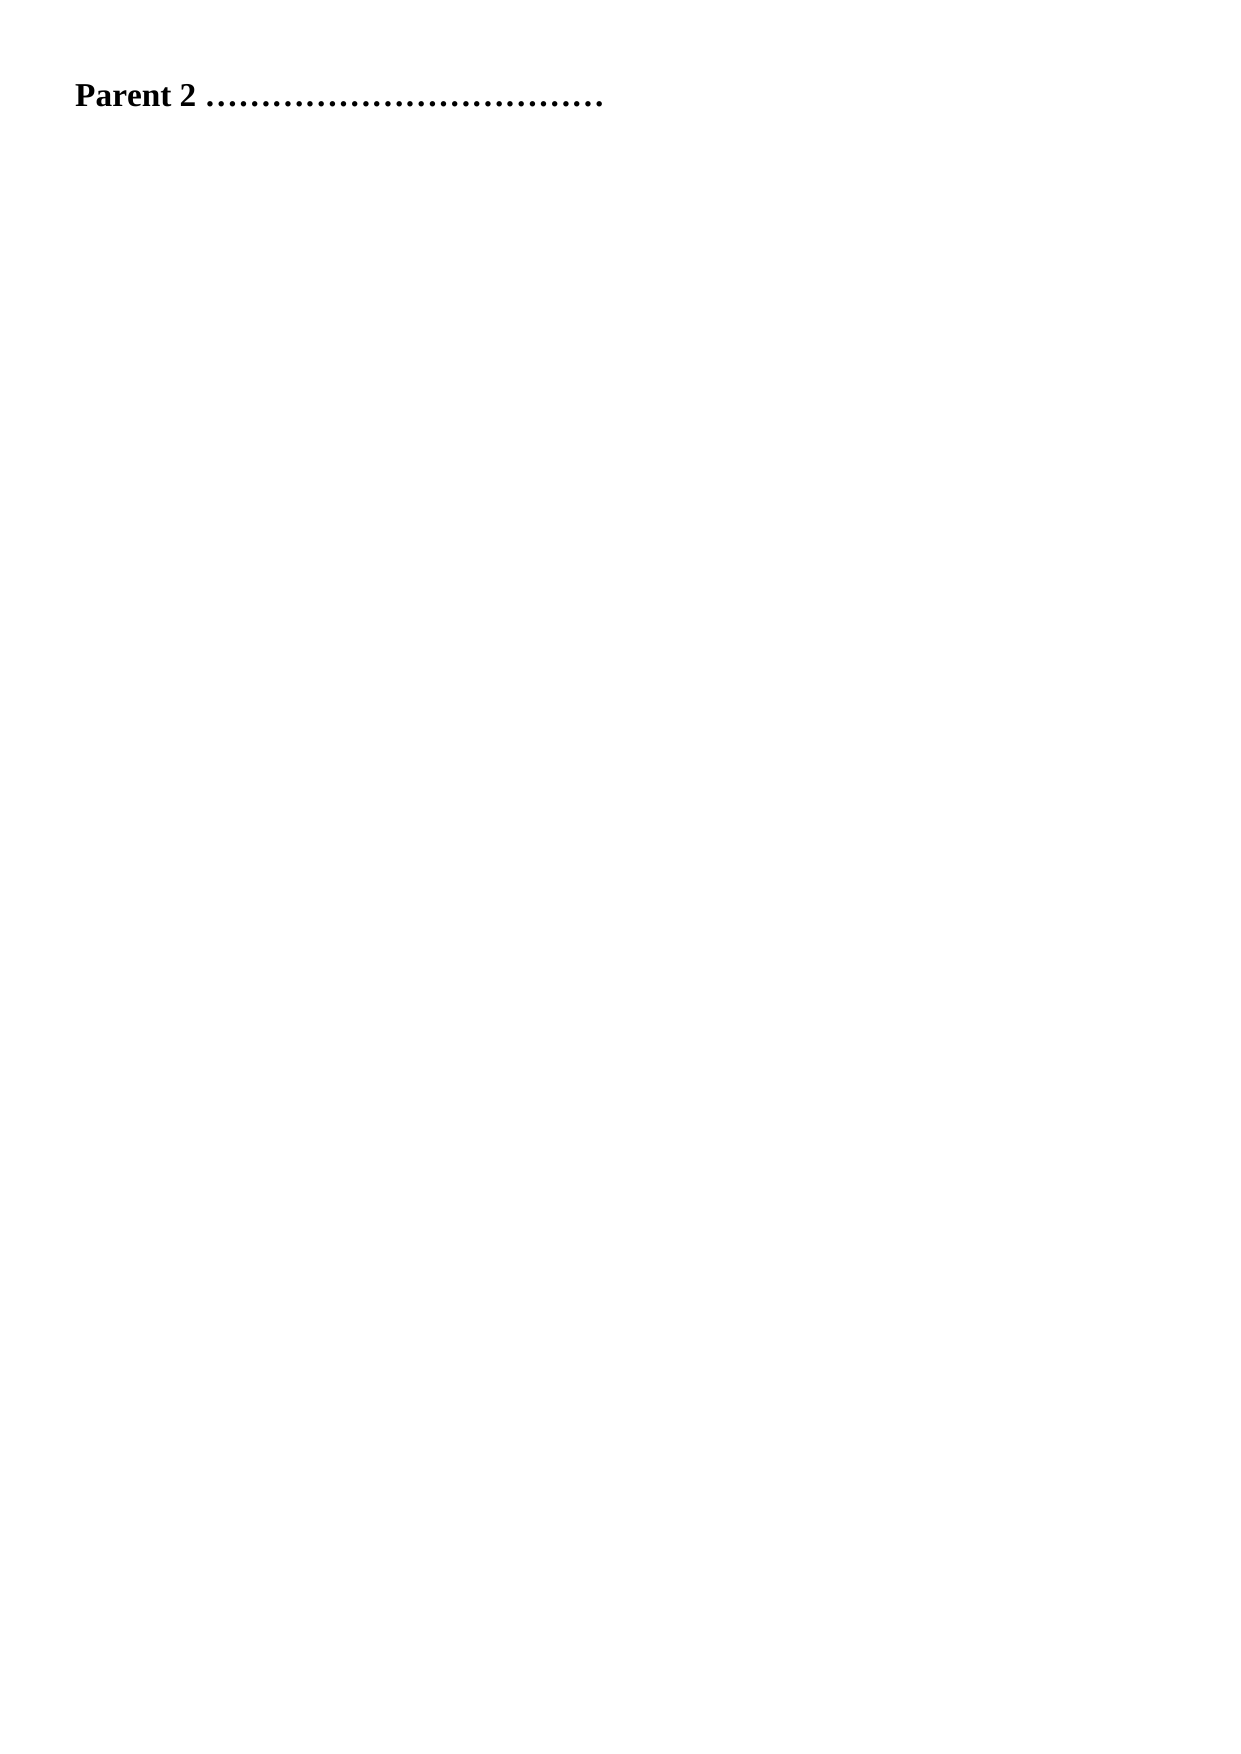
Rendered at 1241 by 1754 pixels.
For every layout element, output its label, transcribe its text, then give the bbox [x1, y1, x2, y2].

text Parent 2 ……………………………… [75, 75, 1165, 113]
